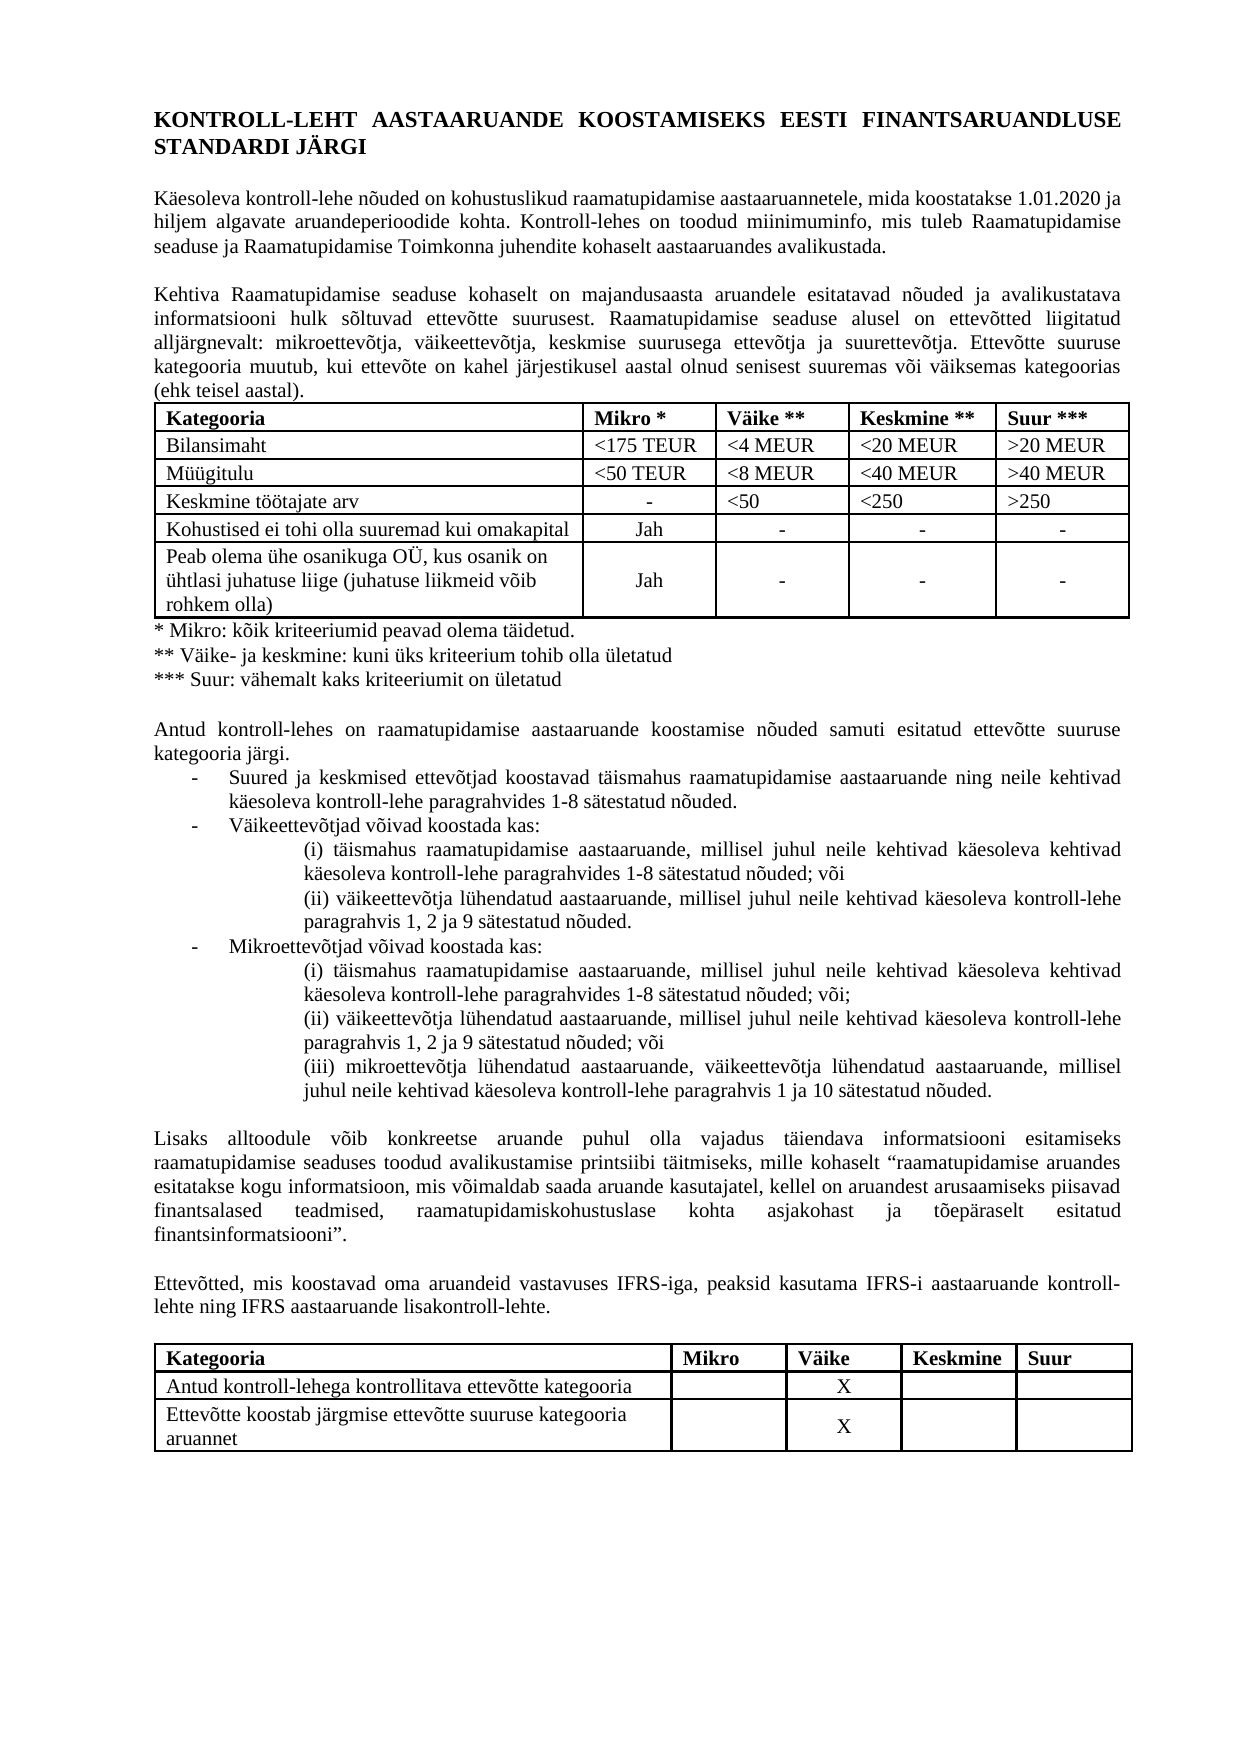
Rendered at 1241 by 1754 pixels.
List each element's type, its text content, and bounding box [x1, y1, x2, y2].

table_cell Kohustised ei tohi olla suuremad kui omakapital [156, 515, 582, 541]
text Käesoleva kontroll-lehe nõuded on kohustuslikud raamatupidamise aastaaruannetele, mida koostatakse 1.01.2020 ja hiljem algavate aruandeperioodide kohta. Kontroll-lehes on toodud miinimuminfo, mis tuleb Raamatupidamise seaduse ja Raamatupidamise Toimkonna juhendite kohaselt aastaaruandes avalikustada. [153, 185, 1122, 258]
table_cell <4 MEUR [717, 432, 848, 457]
table_cell X [788, 1373, 900, 1398]
table_header Kategooria [156, 404, 582, 430]
table_cell Bilansimaht [156, 432, 582, 457]
table_cell Müügitulu [156, 460, 582, 485]
table_cell - [584, 487, 715, 513]
text ** Väike- ja keskmine: kuni üks kriteerium tohib olla ületatud [153, 642, 1122, 667]
text *** Suur: vähemalt kaks kriteeriumit on ületatud [153, 667, 1122, 691]
text * Mikro: kõik kriteeriumid peavad olema täidetud. [153, 618, 1122, 642]
list Suured ja keskmised ettevõtjad koostavad täismahus raamatupidamise aastaaruande ning neile kehtivad käesoleva kontroll-lehe paragrahvides 1-8 sätestatud nõuded. [191, 765, 1122, 813]
table_cell [673, 1400, 785, 1450]
table_cell <8 MEUR [717, 460, 848, 485]
table_cell Peab olema ühe osanikuga OÜ, kus osanik on ühtlasi juhatuse liige (juhatuse liikmeid võib rohkem olla) [156, 543, 582, 616]
table_cell [903, 1373, 1015, 1398]
table_cell [1018, 1400, 1131, 1450]
table_cell Jah [584, 515, 715, 541]
text KONTROLL-LEHT AASTAARUANDE KOOSTAMISEKS EESTI FINANTSARUANDLUSE STANDARDI JÄRGI [153, 106, 1122, 159]
table_cell [903, 1400, 1015, 1450]
table_cell - [850, 543, 995, 616]
table_cell Antud kontroll-lehega kontrollitava ettevõtte kategooria [156, 1373, 670, 1398]
table_header Kategooria [156, 1345, 670, 1370]
table_cell <20 MEUR [850, 432, 995, 457]
text (i) täismahus raamatupidamise aastaaruande, millisel juhul neile kehtivad käesoleva kehtivad käesoleva kontroll-lehe paragrahvides 1-8 sätestatud nõuded; või [303, 837, 1122, 885]
table_cell <40 MEUR [850, 460, 995, 485]
table_cell X [788, 1400, 900, 1450]
table_cell <250 [850, 487, 995, 513]
table_header Mikro * [584, 404, 715, 430]
text (iii) mikroettevõtja lühendatud aastaaruande, väikeettevõtja lühendatud aastaaruande, millisel juhul neile kehtivad käesoleva kontroll-lehe paragrahvis 1 ja 10 sätestatud nõuded. [303, 1054, 1122, 1102]
table_cell - [717, 515, 848, 541]
text Kehtiva Raamatupidamise seaduse kohaselt on majandusaasta aruandele esitatavad nõuded ja avalikustatava informatsiooni hulk sõltuvad ettevõtte suurusest. Raamatupidamise seaduse alusel on ettevõtted liigitatud alljärgnevalt: mikroettevõtja, väikeettevõtja, keskmise suurusega ettevõtja ja suurettevõtja. Ettevõtte suuruse kategooria muutub, kui ettevõte on kahel järjestikusel aastal olnud senisest suuremas või väiksemas kategoorias (ehk teisel aastal). [153, 282, 1122, 402]
table_cell - [717, 543, 848, 616]
table_cell >40 MEUR [997, 460, 1128, 485]
table_cell >20 MEUR [997, 432, 1128, 457]
table_header Suur [1018, 1345, 1131, 1370]
text (ii) väikeettevõtja lühendatud aastaaruande, millisel juhul neile kehtivad käesoleva kontroll-lehe paragrahvis 1, 2 ja 9 sätestatud nõuded; või [303, 1006, 1122, 1054]
text Lisaks alltoodule võib konkreetse aruande puhul olla vajadus täiendava informatsiooni esitamiseks raamatupidamise seaduses toodud avalikustamise printsiibi täitmiseks, mille kohaselt “raamatupidamise aruandes esitatakse kogu informatsioon, mis võimaldab saada aruande kasutajatel, kellel on aruandest arusaamiseks piisavad finantsalased teadmised, raamatupidamiskohustuslase kohta asjakohast ja tõepäraselt esitatud finantsinformatsiooni”. [153, 1126, 1122, 1246]
text Ettevõtted, mis koostavad oma aruandeid vastavuses IFRS-iga, peaksid kasutama IFRS-i aastaaruande kontroll-lehte ning IFRS aastaaruande lisakontroll-lehte. [153, 1270, 1122, 1318]
table_cell [673, 1373, 785, 1398]
table_header Väike [788, 1345, 900, 1370]
text Antud kontroll-lehes on raamatupidamise aastaaruande koostamise nõuded samuti esitatud ettevõtte suuruse kategooria järgi. [153, 717, 1122, 765]
text (i) täismahus raamatupidamise aastaaruande, millisel juhul neile kehtivad käesoleva kehtivad käesoleva kontroll-lehe paragrahvides 1-8 sätestatud nõuded; või; [303, 958, 1122, 1006]
text (ii) väikeettevõtja lühendatud aastaaruande, millisel juhul neile kehtivad käesoleva kontroll-lehe paragrahvis 1, 2 ja 9 sätestatud nõuded. [303, 885, 1122, 933]
table_header Väike ** [717, 404, 848, 430]
table_cell - [850, 515, 995, 541]
table_cell Ettevõtte koostab järgmise ettevõtte suuruse kategooria aruannet [156, 1400, 670, 1450]
table_cell Keskmine töötajate arv [156, 487, 582, 513]
table_cell <50 [717, 487, 848, 513]
table_cell >250 [997, 487, 1128, 513]
table_cell <175 TEUR [584, 432, 715, 457]
list Mikroettevõtjad võivad koostada kas: [191, 933, 1122, 958]
table_header Mikro [673, 1345, 785, 1370]
table_cell Jah [584, 543, 715, 616]
table_cell - [997, 515, 1128, 541]
table_cell - [997, 543, 1128, 616]
table_cell [1018, 1373, 1131, 1398]
table_header Keskmine ** [850, 404, 995, 430]
list Väikeettevõtjad võivad koostada kas: [191, 813, 1122, 837]
table_header Suur *** [997, 404, 1128, 430]
table_header Keskmine [903, 1345, 1015, 1370]
table_cell <50 TEUR [584, 460, 715, 485]
